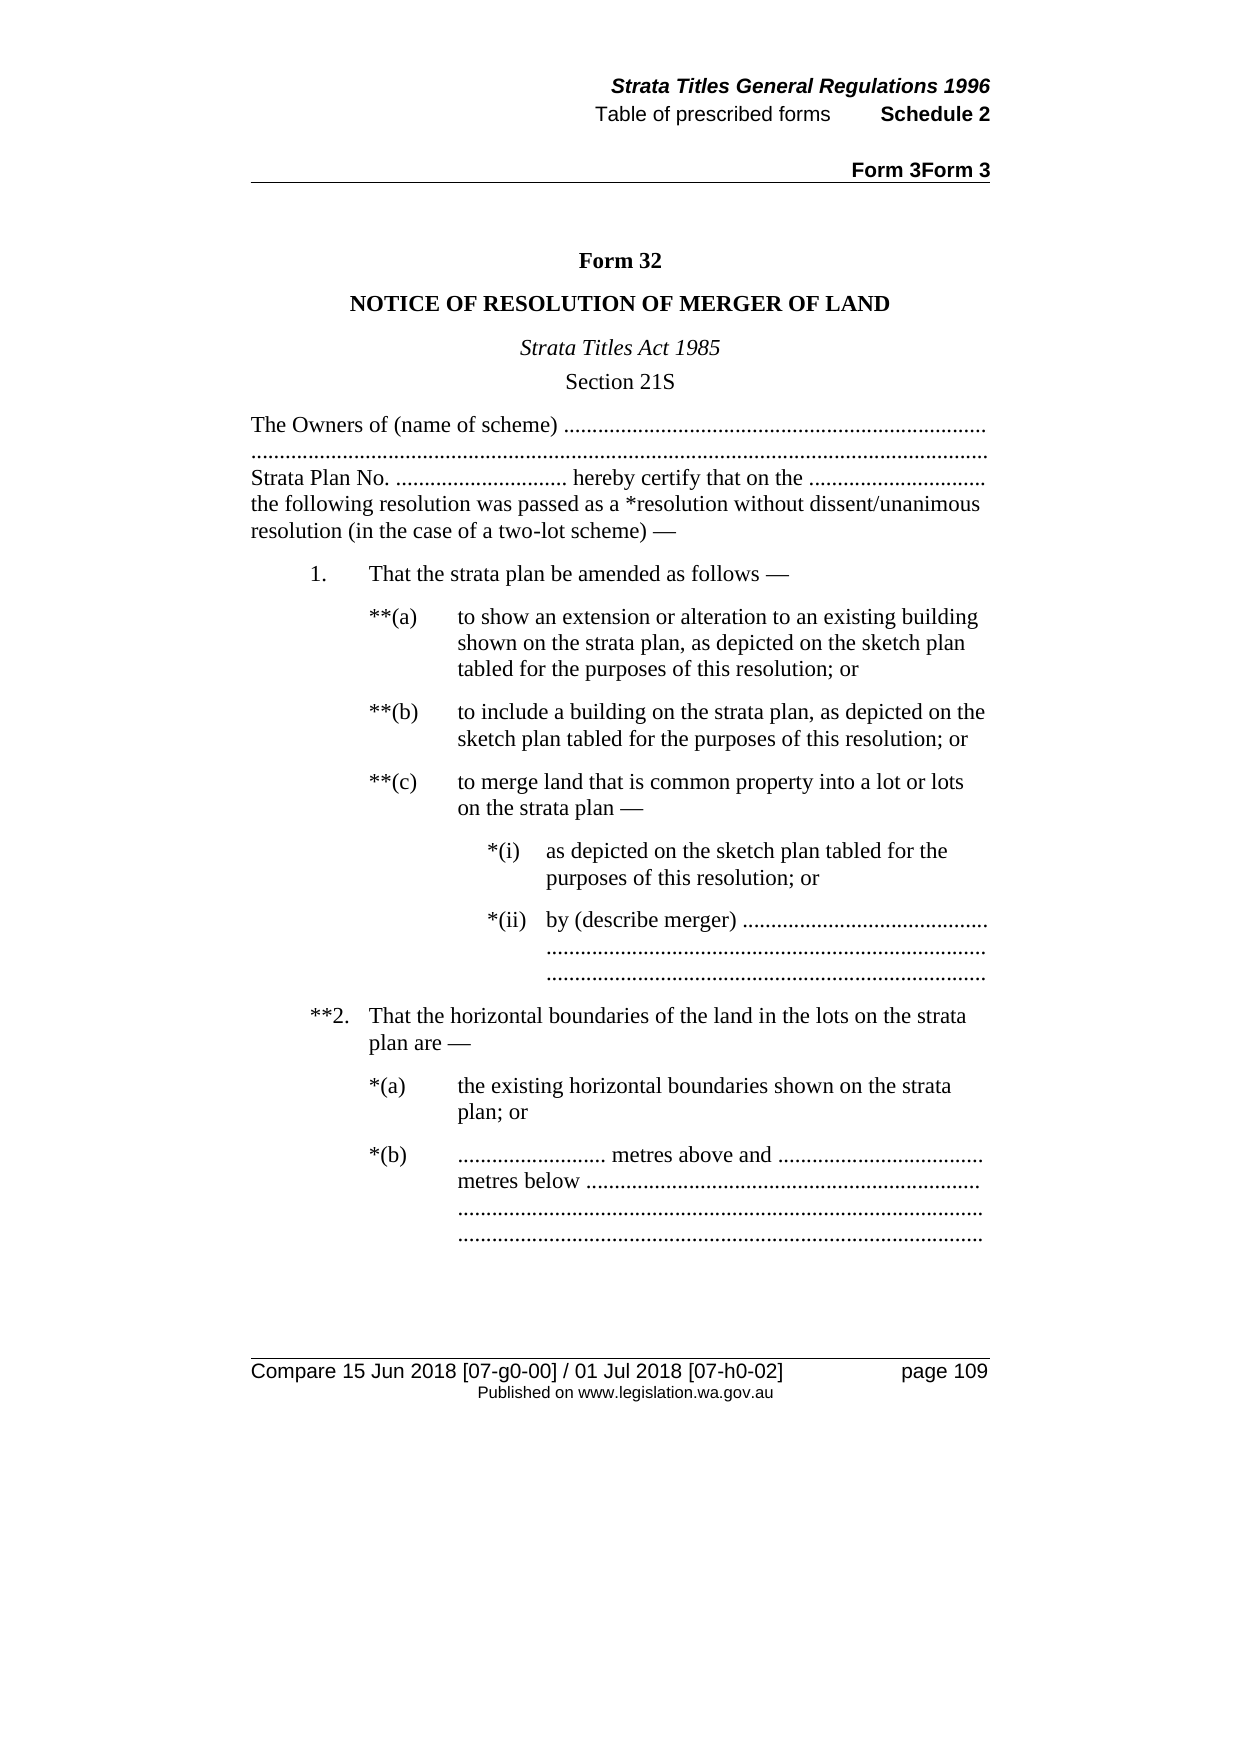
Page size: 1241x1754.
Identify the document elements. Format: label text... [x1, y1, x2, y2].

text *(ii) by (describe merger) ........................................... [251, 907, 990, 933]
subtitle Strata Titles Act 1985 [251, 333, 990, 360]
subtitle Section 21S [251, 368, 990, 394]
text ............................................................................................ [251, 1194, 990, 1220]
text **2. That the horizontal boundaries of the land in the lots on the strata plan are — [251, 1002, 990, 1055]
text The Owners of (name of scheme) .......................................................................... [251, 411, 990, 438]
text the following resolution was passed as a *resolution without dissent/unanimous resolution (in the case of a two-lot scheme) — [251, 490, 990, 543]
subtitle Form 32 [251, 247, 990, 274]
subtitle NOTICE OF RESOLUTION OF MERGER OF LAND [251, 291, 990, 317]
text ............................................................................................ [251, 1220, 990, 1246]
text ............................................................................. [251, 933, 990, 959]
text *(b) .......................... metres above and .................................... [251, 1141, 990, 1167]
text **(c) to merge land that is common property into a lot or lots on the strata plan — [251, 768, 990, 821]
text metres below ..................................................................... [251, 1167, 990, 1194]
text **(a) to show an extension or alteration to an existing building shown on the strata plan, as depicted on the sketch plan tabled for the purposes of this resolution; or [251, 603, 990, 682]
text ............................................................................. [251, 959, 990, 986]
text Strata Plan No. .............................. hereby certify that on the ............................... [251, 464, 990, 490]
text *(a) the existing horizontal boundaries shown on the strata plan; or [251, 1072, 990, 1124]
text 1. That the strata plan be amended as follows — [251, 560, 990, 586]
text ................................................................................................................................. [251, 438, 990, 464]
text **(b) to include a building on the strata plan, as depicted on the sketch plan tabled for the purposes of this resolution; or [251, 698, 990, 751]
text *(i) as depicted on the sketch plan tabled for the purposes of this resolution; or [251, 837, 990, 890]
